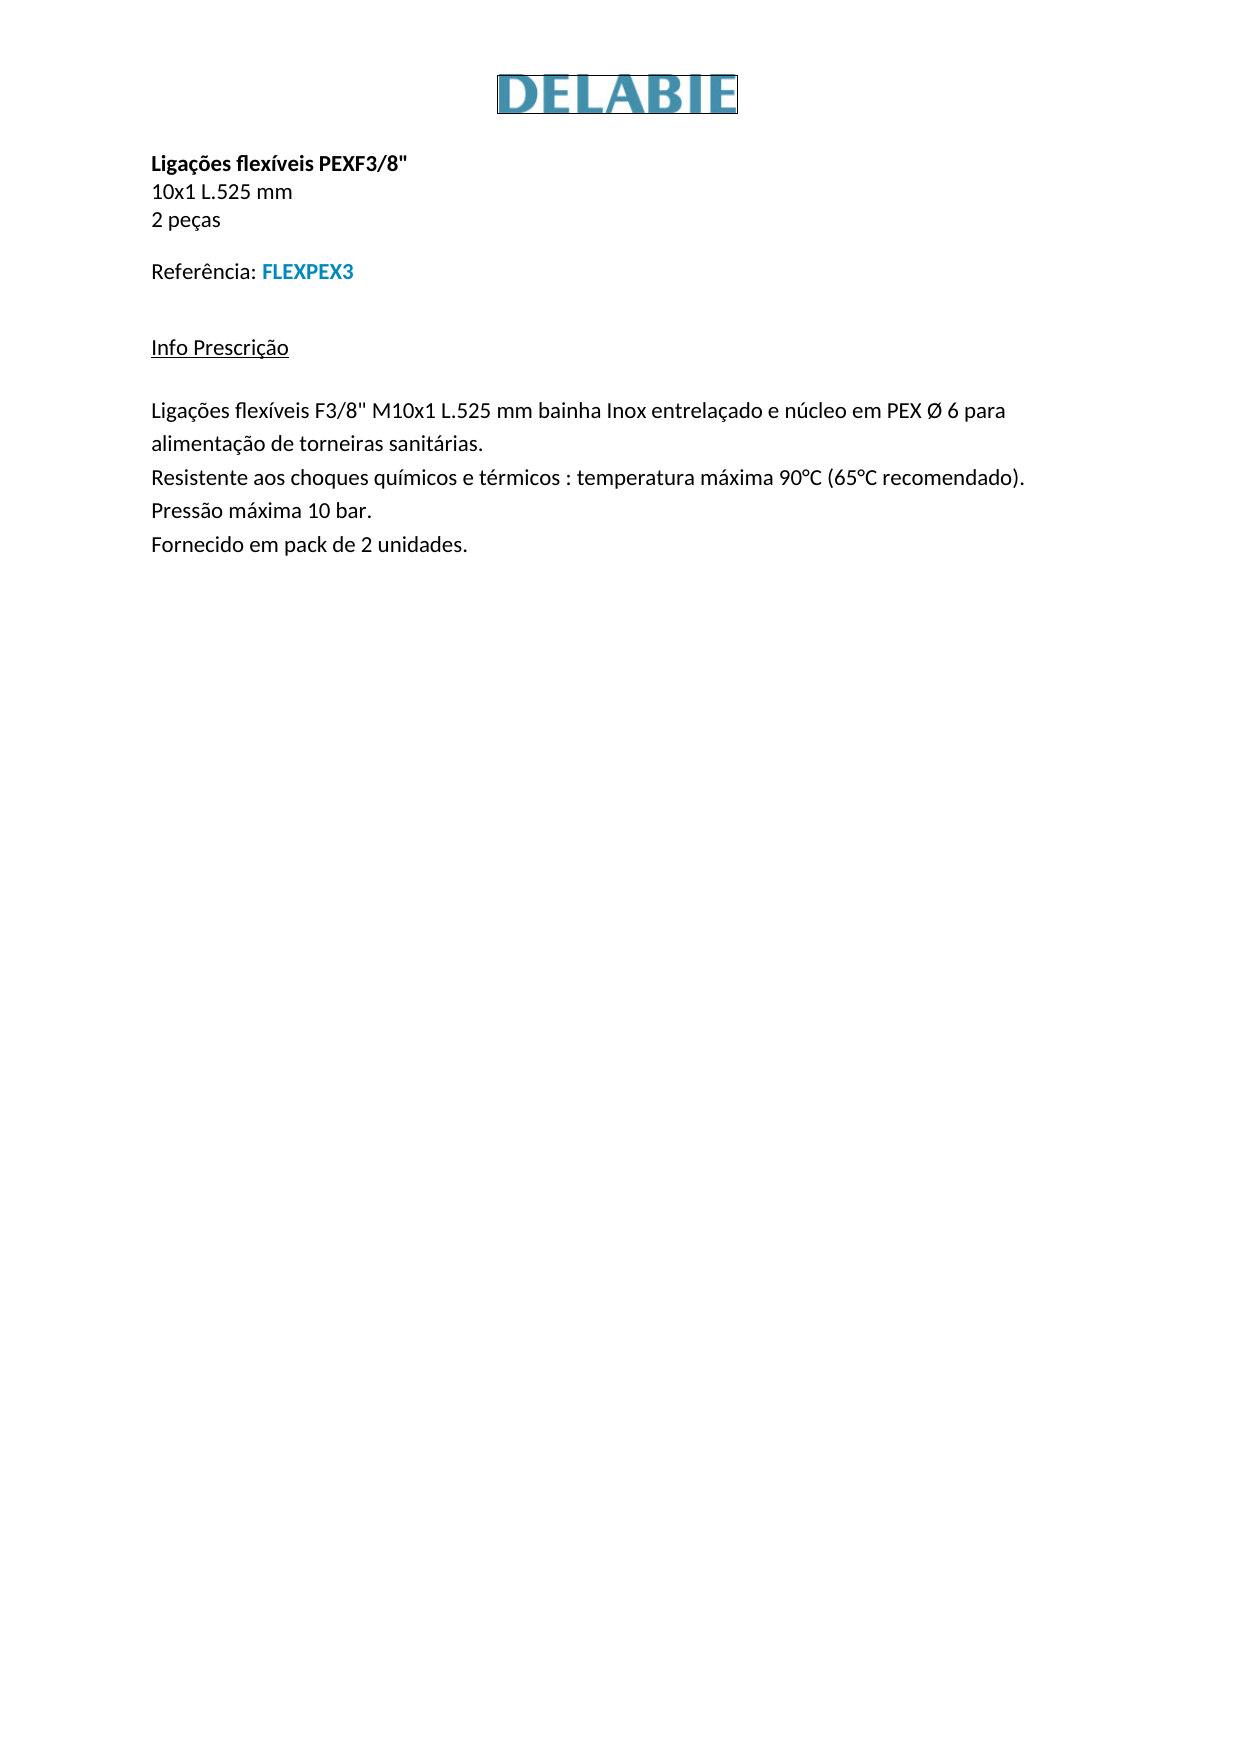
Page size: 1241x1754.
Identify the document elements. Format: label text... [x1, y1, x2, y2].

text Resistente aos choques químicos e térmicos : temperatura máxima 90°C (65°C recomendado). [151, 463, 1084, 491]
picture [498, 76, 737, 113]
text Pressão máxima 10 bar. [151, 497, 1084, 525]
text Info Prescrição [151, 333, 1084, 361]
text 10x1 L.525 mm [151, 177, 1084, 205]
text Referência: FLEXPEX3 [151, 257, 1084, 285]
text Ligações flexíveis F3/8" M10x1 L.525 mm bainha Inox entrelaçado e núcleo em PEX Ø 6 para alimentação de torneiras sanitárias. [151, 396, 1084, 458]
text Ligações flexíveis PEXF3/8" [151, 149, 1084, 177]
text Fornecido em pack de 2 unidades. [151, 530, 1084, 558]
text 2 peças [151, 205, 1084, 233]
